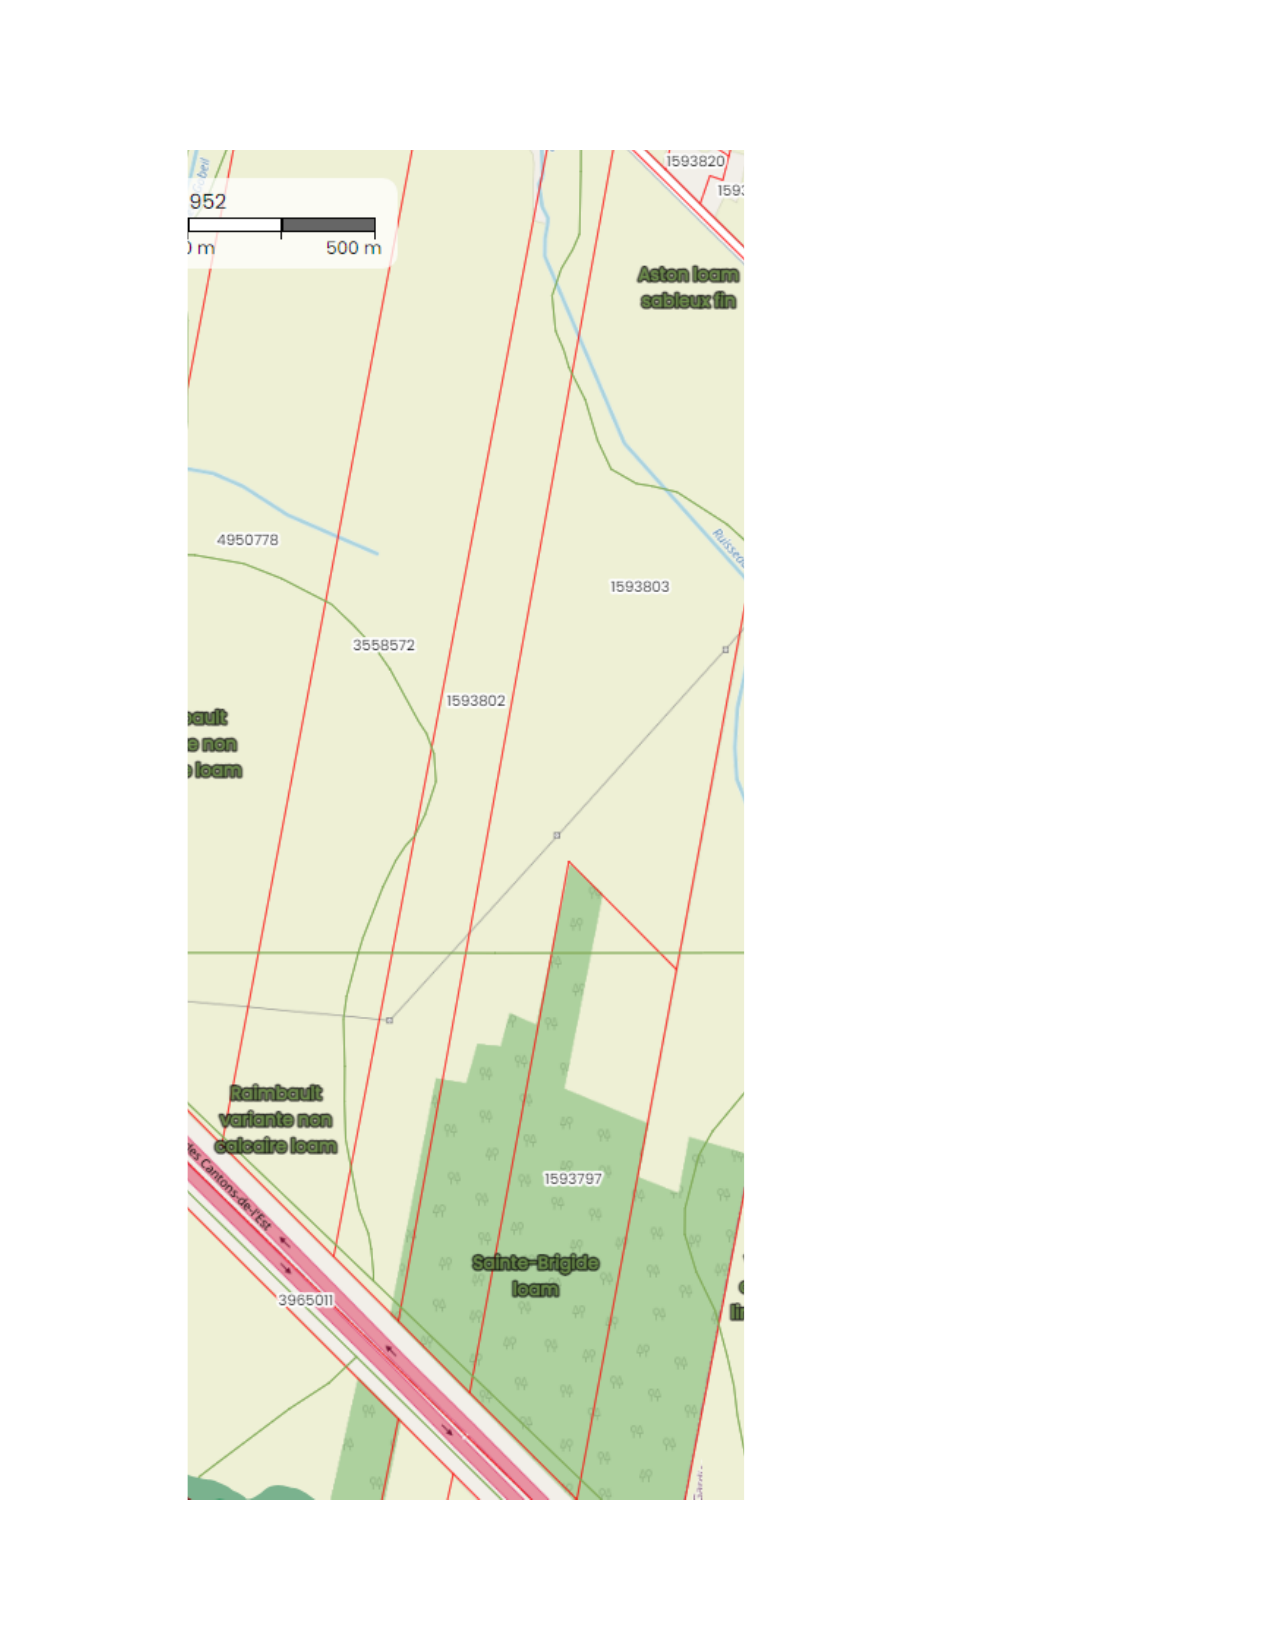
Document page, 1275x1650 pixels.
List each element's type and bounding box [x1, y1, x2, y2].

picture [187, 150, 745, 1500]
